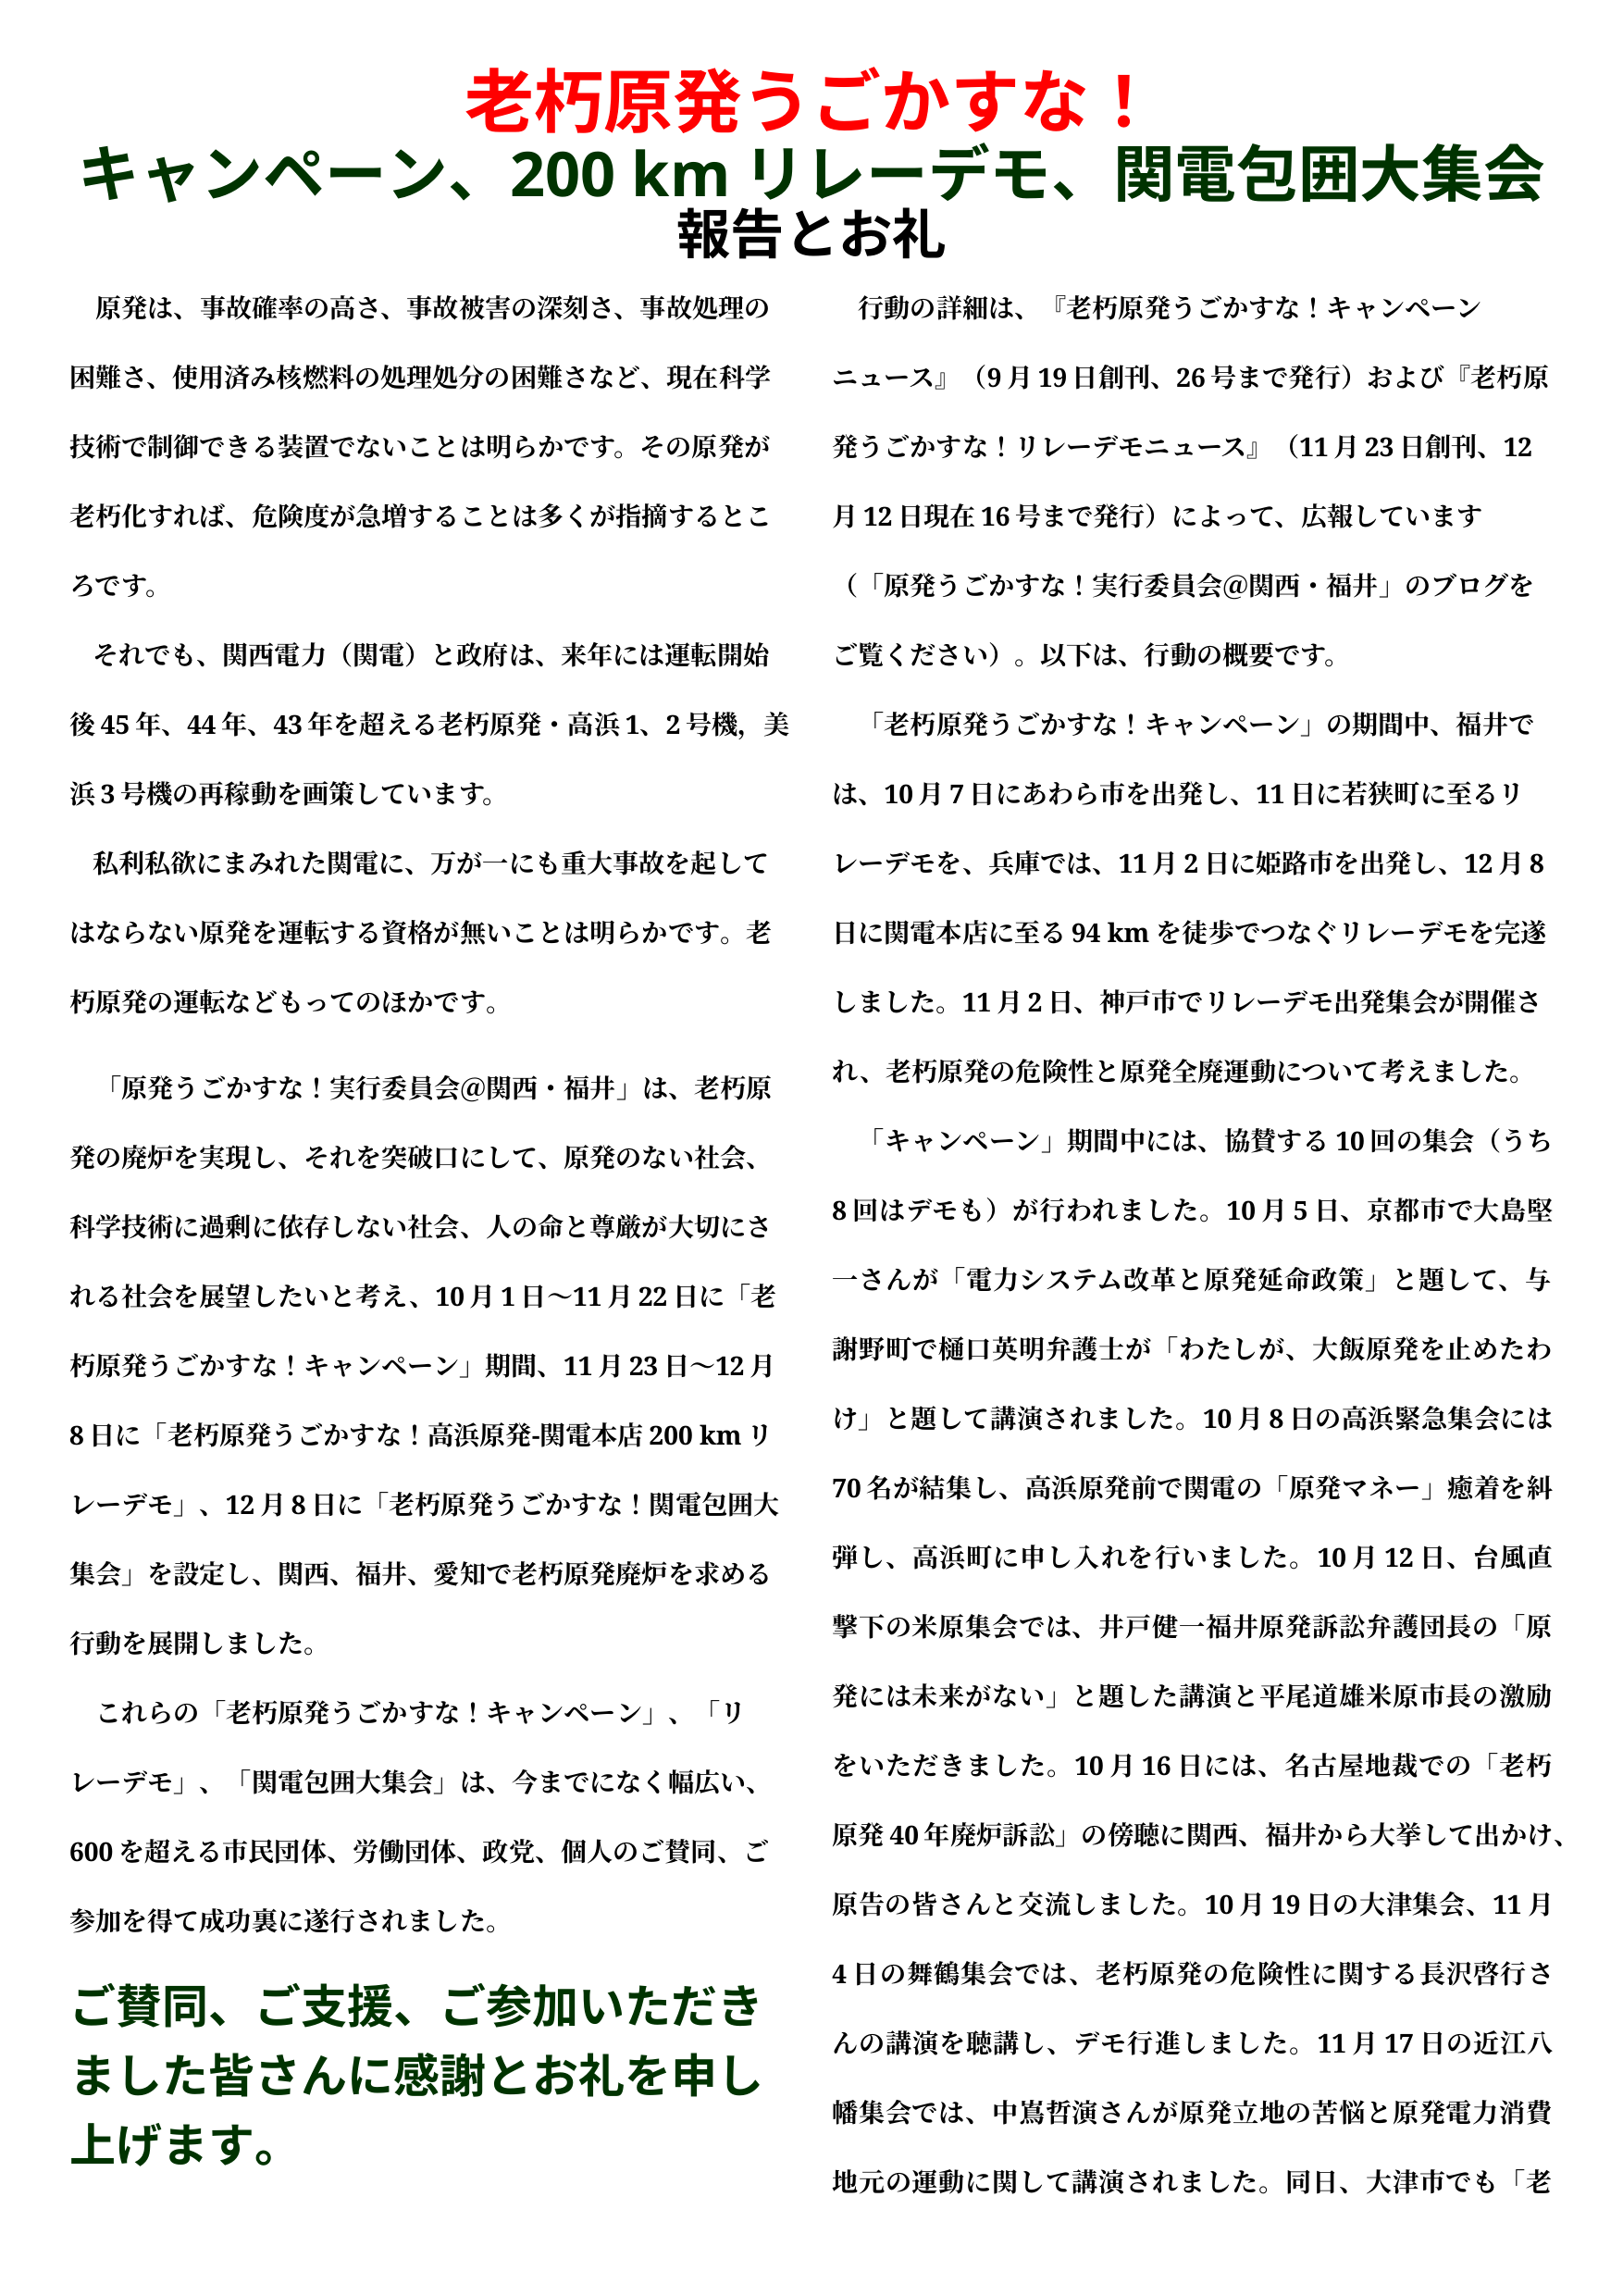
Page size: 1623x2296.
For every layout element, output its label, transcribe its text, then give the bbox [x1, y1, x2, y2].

text これらの「老朽原発うごかすな！キャンペーン」、「リレーデモ」、「関電包囲大集会」は、今までになく幅広い、600を超える市民団体、労働団体、政党、個人のご賛同、ご参加を得て成功裏に遂行されました。 [69, 1677, 791, 1955]
text 私利私欲にまみれた関電に、万が一にも重大事故を起してはならない原発を運転する資格が無いことは明らかです。老朽原発の運転などもってのほかです。 [69, 826, 791, 1035]
text それでも、関西電力（関電）と政府は、来年には運転開始後45年、44年、43年を超える老朽原発・高浜1、2号機，美浜3号機の再稼動を画策しています。 [69, 618, 791, 826]
text 報告とお礼 [69, 211, 1554, 265]
text 行動の詳細は、『老朽原発うごかすな！キャンペーンニュース』（9月19日創刊、26号まで発行）および『老朽原発うごかすな！リレーデモニュース』（11月23日創刊、12月12日現在16号まで発行）によって、広報しています（「原発うごかすな！実行委員会＠関西・福井」のブログをご覧ください）。以下は、行動の概要です。 [832, 271, 1554, 688]
text ご賛同、ご支援、ご参加いただきました皆さんに感謝とお礼を申し上げます。 [69, 1968, 791, 2177]
text 原発は、事故確率の高さ、事故被害の深刻さ、事故処理の困難さ、使用済み核燃料の処理処分の困難さなど、現在科学技術で制御できる装置でないことは明らかです。その原発が老朽化すれば、危険度が急増することは多くが指摘するところです。 [69, 271, 791, 618]
text 「老朽原発うごかすな！キャンペーン」の期間中、福井では、10月7日にあわら市を出発し、11日に若狭町に至るリレーデモを、兵庫では、11月2日に姫路市を出発し、12月8日に関電本店に至る94 km を徒歩でつなぐリレーデモを完遂しました。11月2日、神戸市でリレーデモ出発集会が開催され、老朽原発の危険性と原発全廃運動について考えました。 [832, 688, 1554, 1104]
text 老朽原発うごかすな！ [69, 72, 1554, 142]
text 「原発うごかすな！実行委員会＠関西・福井」は、老朽原発の廃炉を実現し、それを突破口にして、原発のない社会、科学技術に過剰に依存しない社会、人の命と尊厳が大切にされる社会を展望したいと考え、10月1日～11月22日に「老朽原発うごかすな！キャンペーン」期間、11月23日～12月8日に「老朽原発うごかすな！高浜原発-関電本店200 kmリレーデモ」、12月8日に「老朽原発うごかすな！関電包囲大集会」を設定し、関西、福井、愛知で老朽原発廃炉を求める行動を展開しました。 [69, 1052, 791, 1677]
text キャンペーン、200 kmリレーデモ、関電包囲大集会 [69, 142, 1554, 211]
